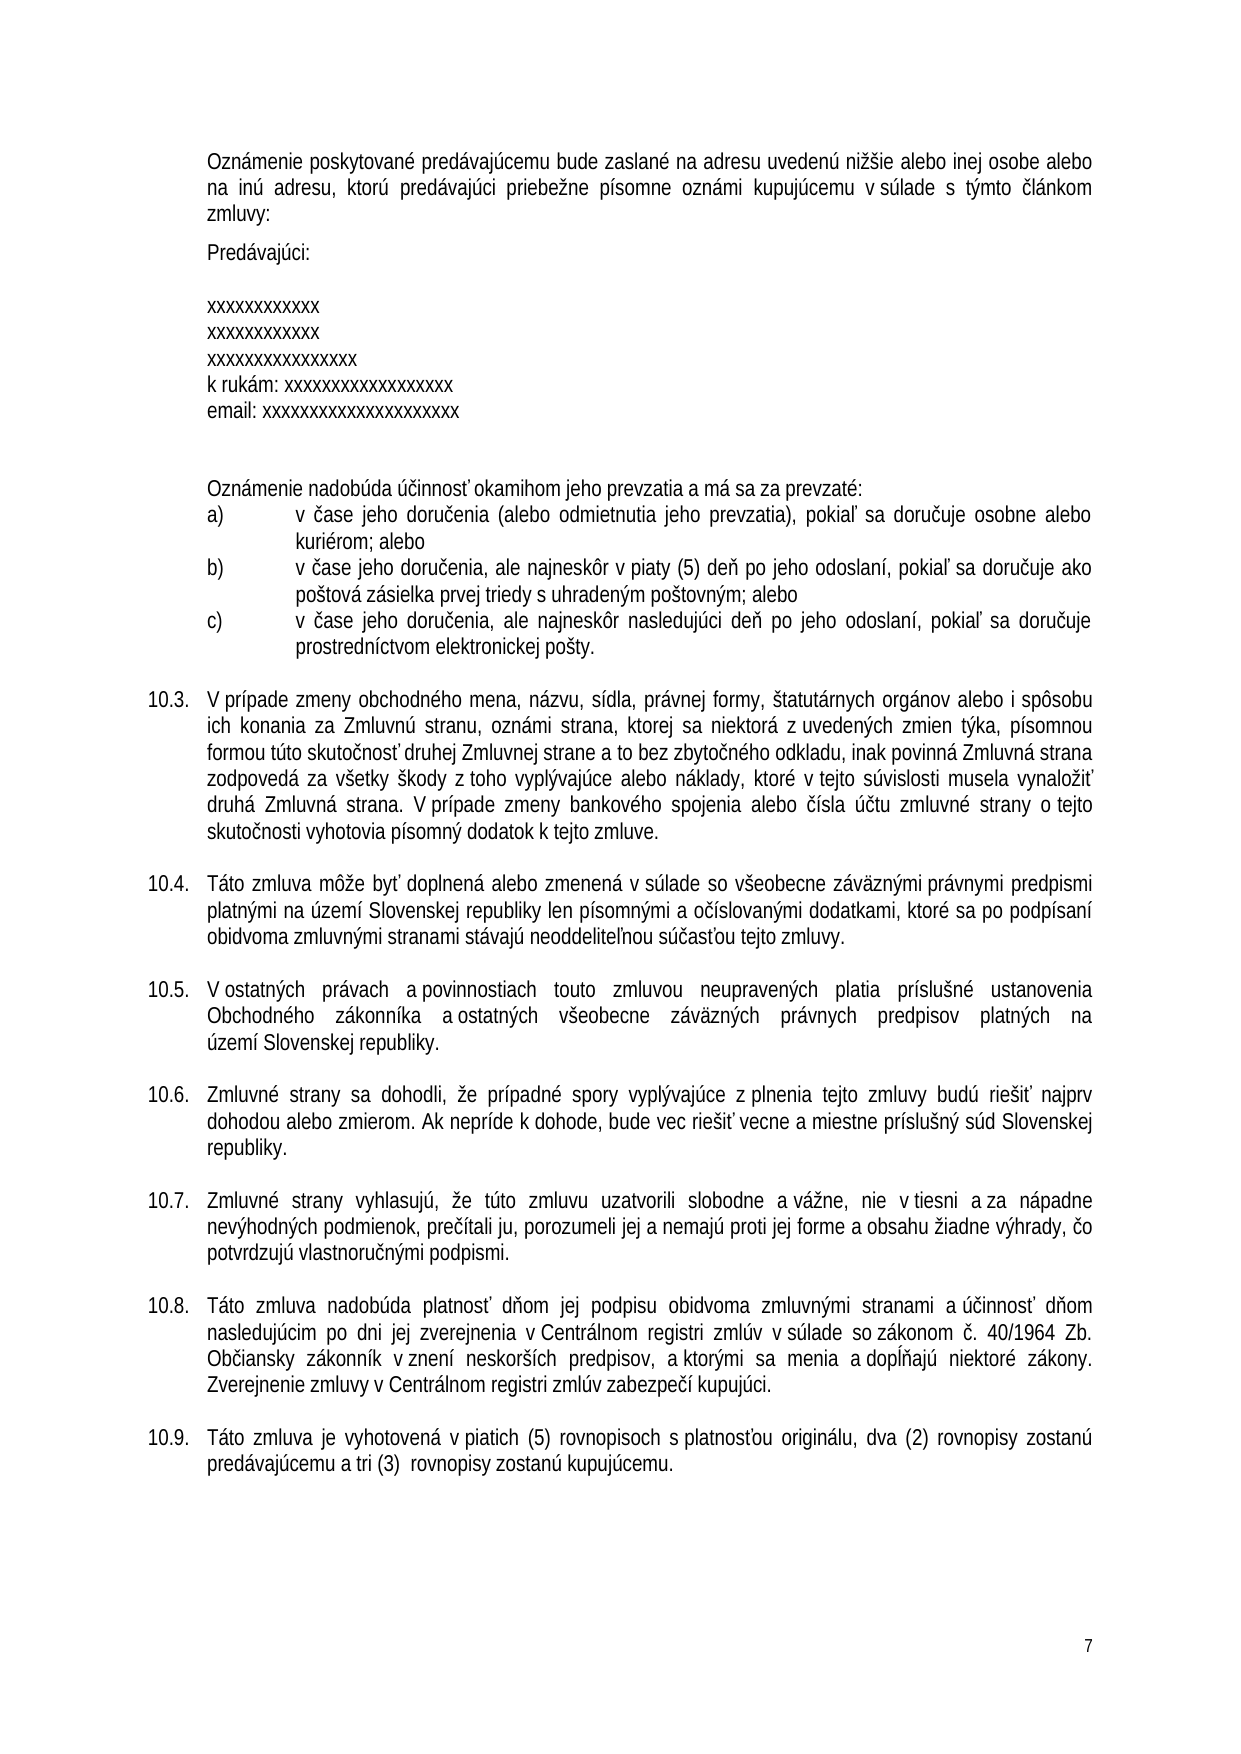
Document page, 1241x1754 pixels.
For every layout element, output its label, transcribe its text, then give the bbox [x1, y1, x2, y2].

list V ostatných právach a povinnostiach touto zmluvou neupravených platia príslušné ustanovenia Obchodného zákonníka a ostatných všeobecne záväzných právnych predpisov platných na území Slovenskej republiky. [148, 976, 1092, 1055]
list Predávajúci: [162, 239, 1092, 266]
text email: xxxxxxxxxxxxxxxxxxxxx [148, 397, 1092, 424]
text k rukám: xxxxxxxxxxxxxxxxxx [162, 371, 1092, 397]
text xxxxxxxxxxxxxxxx [162, 345, 1092, 371]
text xxxxxxxxxxxx [162, 318, 1092, 345]
list v čase jeho doručenia (alebo odmietnutia jeho prevzatia), pokiaľ sa doručuje osobne alebo kuriérom; alebo [207, 501, 1092, 554]
list Táto zmluva je vyhotovená v piatich (5) rovnopisoch s platnosťou originálu, dva (2) rovnopisy zostanú predávajúcemu a tri (3) rovnopisy zostanú kupujúcemu. [148, 1424, 1092, 1477]
list V prípade zmeny obchodného mena, názvu, sídla, právnej formy, štatutárnych orgánov alebo i spôsobu ich konania za Zmluvnú stranu, oznámi strana, ktorej sa niektorá z uvedených zmien týka, písomnou formou túto skutočnosť druhej Zmluvnej strane a to bez zbytočného odkladu, inak povinná Zmluvná strana zodpovedá za všetky škody z toho vyplývajúce alebo náklady, ktoré v tejto súvislosti musela vynaložiť druhá Zmluvná strana. V prípade zmeny bankového spojenia alebo čísla účtu zmluvné strany o tejto skutočnosti vyhotovia písomný dodatok k tejto zmluve. [148, 686, 1092, 844]
text Oznámenie poskytované predávajúcemu bude zaslané na adresu uvedenú nižšie alebo inej osobe alebo na inú adresu, ktorú predávajúci priebežne písomne oznámi kupujúcemu v súlade s týmto článkom zmluvy: [207, 148, 1092, 227]
list Táto zmluva nadobúda platnosť dňom jej podpisu obidvoma zmluvnými stranami a účinnosť dňom nasledujúcim po dni jej zverejnenia v Centrálnom registri zmlúv v súlade so zákonom č. 40/1964 Zb. Občiansky zákonník v znení neskorších predpisov, a ktorými sa menia a dopĺňajú niektoré zákony. Zverejnenie zmluvy v Centrálnom registri zmlúv zabezpečí kupujúci. [148, 1292, 1092, 1397]
list Zmluvné strany vyhlasujú, že túto zmluvu uzatvorili slobodne a vážne, nie v tiesni a za nápadne nevýhodných podmienok, prečítali ju, porozumeli jej a nemajú proti jej forme a obsahu žiadne výhrady, čo potvrdzujú vlastnoručnými podpismi. [148, 1187, 1092, 1266]
list xxxxxxxxxxxx [162, 292, 1092, 318]
list v čase jeho doručenia, ale najneskôr v piaty (5) deň po jeho odoslaní, pokiaľ sa doručuje ako poštová zásielka prvej triedy s uhradeným poštovným; alebo [207, 554, 1092, 607]
list Zmluvné strany sa dohodli, že prípadné spory vyplývajúce z plnenia tejto zmluvy budú riešiť najprv dohodou alebo zmierom. Ak nepríde k dohode, bude vec riešiť vecne a miestne príslušný súd Slovenskej republiky. [148, 1081, 1092, 1160]
list v čase jeho doručenia, ale najneskôr nasledujúci deň po jeho odoslaní, pokiaľ sa doručuje prostredníctvom elektronickej pošty. [207, 607, 1092, 659]
list Oznámenie nadobúda účinnosť okamihom jeho prevzatia a má sa za prevzaté: [207, 475, 1092, 501]
list Táto zmluva môže byť doplnená alebo zmenená v súlade so všeobecne záväznými právnymi predpismi platnými na území Slovenskej republiky len písomnými a očíslovanými dodatkami, ktoré sa po podpísaní obidvoma zmluvnými stranami stávajú neoddeliteľnou súčasťou tejto zmluvy. [148, 870, 1092, 949]
